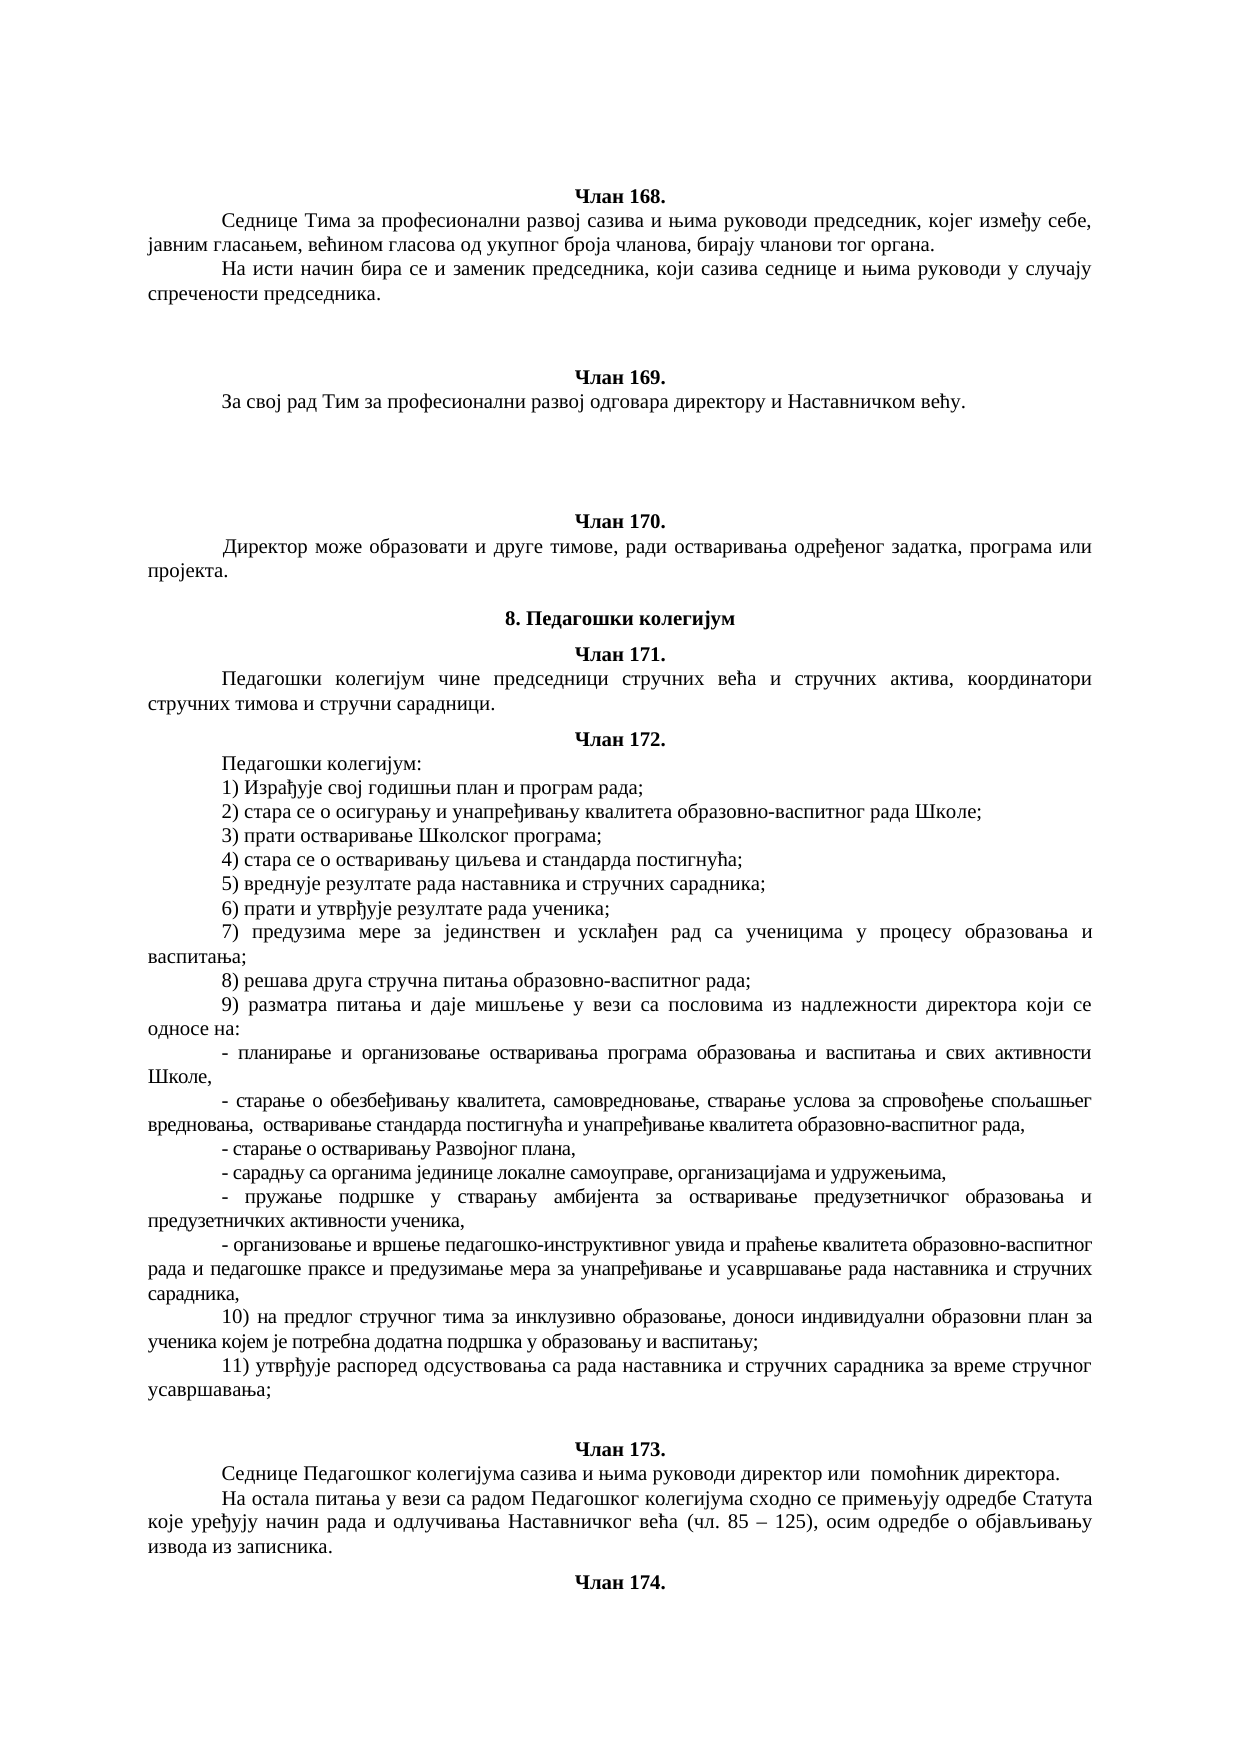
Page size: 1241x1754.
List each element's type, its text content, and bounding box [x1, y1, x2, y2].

text Члан 174. [148, 1570, 1093, 1594]
text 6) прати и утврђује резултате рада ученика; [148, 895, 1093, 919]
text 1) Израђује свој годишњи план и програм рада; [148, 775, 1093, 799]
text Педагошки колегијум чине председници стручних већа и стручних актива, координатори стручних тимова и стручни сарадници. [148, 666, 1093, 714]
text 10) на предлог стручног тима за инклузивно образовање, доноси индивидуални образовни план за ученика којем је потребна додатна подршка у образовању и васпитању; [148, 1304, 1093, 1353]
text - планирање и организовање остваривања програма образовања и васпитања и свих активности Школе, [148, 1040, 1093, 1088]
text Седнице Тима за професионални развој сазива и њима руководи председник, којег између себе, јавним гласањем, већином гласова од укупног броја чланова, бирају чланови тог органа. [148, 208, 1093, 256]
text 5) вреднује резултате рада наставника и стручних сарадника; [148, 871, 1093, 895]
text 2) стара се о осигурању и унапређивању квалитета образовно-васпитног рада Школе; [148, 799, 1093, 823]
text 9) разматра питања и даје мишљење у вези са пословима из надлежности директора који се односе на: [148, 992, 1093, 1040]
text Члан 169. [148, 365, 1093, 389]
text 8. Педагошки колегијум [148, 606, 1093, 630]
text На остала питања у вези са радом Педагошког колегијума сходно се примењују одредбе Статута које уређују начин рада и одлучивања Наставничког већа (чл. 85 – 125), осим одредбе о објављивању извода из записника. [148, 1485, 1093, 1558]
text Члан 173. [148, 1437, 1093, 1461]
text - сарадњу са органима јединице локалне самоуправе, организацијама и удружењима, [148, 1160, 1093, 1184]
text Директор може образовати и друге тимове, ради остваривања одређеног задатка, програма или пројекта. [148, 533, 1093, 582]
text Члан 168. [148, 184, 1093, 208]
text - старање о остваривању Развојног плана, [148, 1136, 1093, 1160]
text Члан 170. [148, 509, 1093, 533]
text 11) утврђује распоред одсуствовања са рада наставника и стручних сарадника за време стручног усавршавања; [148, 1353, 1093, 1401]
text - пружање подршке у стварању амбијента за остваривање предузетничког образовања и предузетничких активности ученика, [148, 1184, 1093, 1232]
text 8) решава друга стручна питања образовно-васпитног рада; [148, 968, 1093, 992]
text За свој рад Тим за професионални развој одговара директору и Наставничком већу. [148, 389, 1093, 413]
text Седнице Педагошког колегијума сазива и њима руководи директор или помоћник директора. [148, 1461, 1093, 1485]
text 7) предузима мере за јединствен и усклађен рад са ученицима у процесу образовања и васпитања; [148, 919, 1093, 968]
text На исти начин бира се и заменик председника, који сазива седнице и њима руководи у случају спречености председника. [148, 256, 1093, 304]
text - организовање и вршење педагошко-инструктивног увида и праћење квалитета образовно-васпитног рада и педагошке праксе и предузимање мера за унапређивање и усавршавање рада наставника и стручних сарадника, [148, 1232, 1093, 1304]
text Педагошки колегијум: [148, 751, 1093, 775]
text 3) прати остваривање Школског програма; [148, 823, 1093, 847]
text 4) стара се о остваривању циљева и стандарда постигнућа; [148, 847, 1093, 871]
text Члан 171. [148, 642, 1093, 666]
text Члан 172. [148, 727, 1093, 751]
text - старање о обезбеђивању квалитета, самовредновање, стварање услова за спровођење спољашњег вредновања, остваривање стандарда постигнућа и унапређивање квалитета образовно-васпитног рада, [148, 1088, 1093, 1136]
